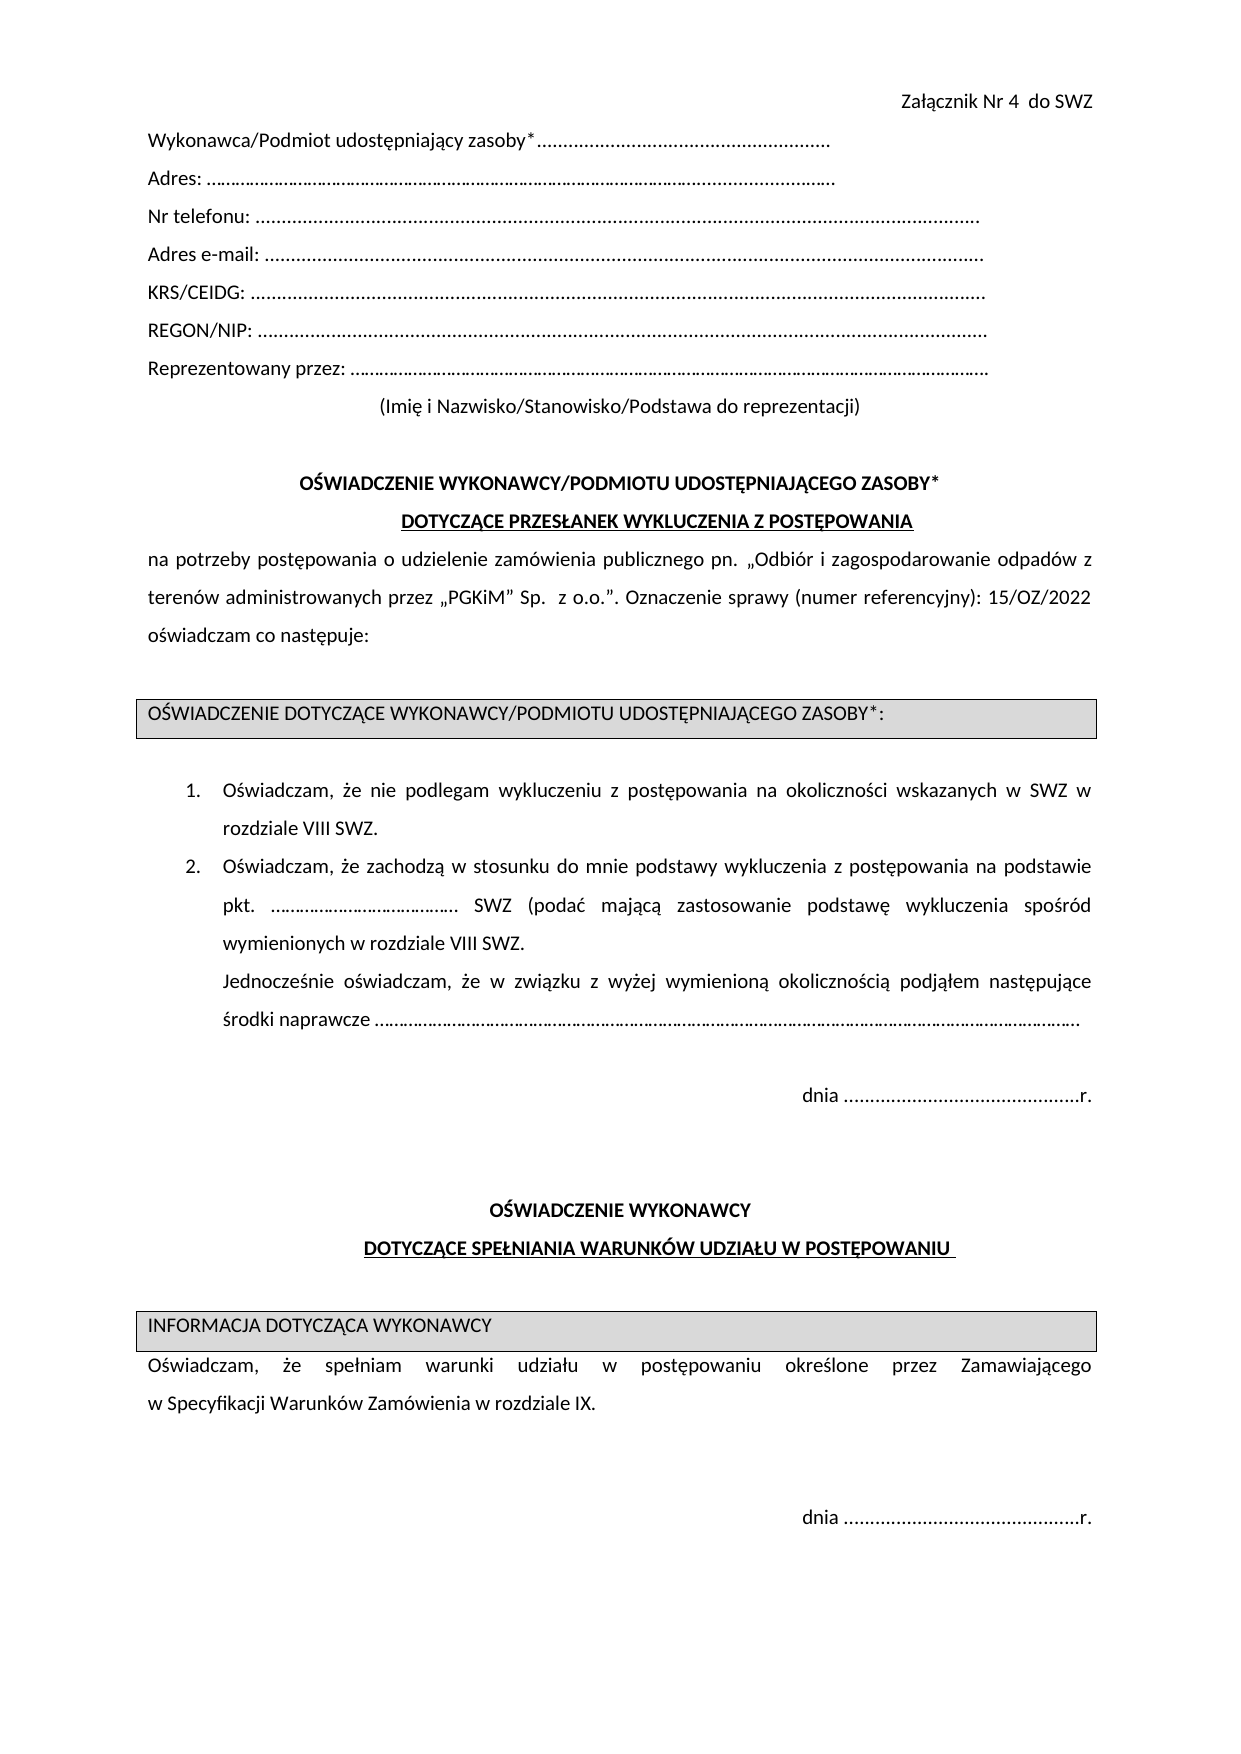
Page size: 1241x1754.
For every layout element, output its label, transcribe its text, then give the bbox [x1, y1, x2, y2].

text DOTYCZĄCE PRZESŁANEK WYKLUCZENIA Z POSTĘPOWANIA [148, 508, 1093, 533]
text Załącznik Nr 4 do SWZ [148, 89, 1093, 114]
text Adres: ………………………………………………………………………………………….....................…… [148, 165, 1093, 190]
text dnia .............................................r. [148, 1082, 1093, 1108]
text Oświadczam, że spełniam warunki udziału w postępowaniu określone przez Zamawiającego w Specyfikacji Warunków Zamówienia w rozdziale IX. [148, 1352, 1093, 1415]
text Adres e-mail: ......................................................................................................................................... [148, 241, 1093, 267]
text REGON/NIP: ........................................................................................................................................... [148, 317, 1093, 343]
text Reprezentowany przez: ……………………………………………………………………………………………………………………. [148, 356, 1093, 381]
text OŚWIADCZENIE WYKONAWCY [148, 1197, 1093, 1222]
text (Imię i Nazwisko/Stanowisko/Podstawa do reprezentacji) [148, 394, 1093, 419]
text dnia .............................................r. [148, 1504, 1093, 1530]
text Wykonawca/Podmiot udostępniający zasoby*........................................................ [148, 127, 1093, 152]
text DOTYCZĄCE SPEŁNIANIA WARUNKÓW UDZIAŁU W POSTĘPOWANIU [148, 1235, 1093, 1260]
list Oświadczam, że nie podlegam wykluczeniu z postępowania na okoliczności wskazanych w SWZ w rozdziale VIII SWZ. [185, 777, 1093, 841]
list Jednocześnie oświadczam, że w związku z wyżej wymienioną okolicznością podjąłem następujące środki naprawcze ………………………………………………………………………………………………………………………………… [223, 968, 1093, 1032]
text Nr telefonu: .......................................................................................................................................... [148, 203, 1093, 228]
table_header OŚWIADCZENIE DOTYCZĄCE WYKONAWCY/PODMIOTU UDOSTĘPNIAJĄCEGO ZASOBY*: [137, 700, 1096, 738]
table_header INFORMACJA DOTYCZĄCA WYKONAWCY [137, 1312, 1096, 1351]
text KRS/CEIDG: ............................................................................................................................................ [148, 279, 1093, 305]
text OŚWIADCZENIE WYKONAWCY/PODMIOTU UDOSTĘPNIAJĄCEGO ZASOBY* [148, 470, 1093, 495]
list Oświadczam, że zachodzą w stosunku do mnie podstawy wykluczenia z postępowania na podstawie pkt. ………………………………… SWZ (podać mającą zastosowanie podstawę wykluczenia spośród wymienionych w rozdziale VIII SWZ. [185, 854, 1093, 955]
text na potrzeby postępowania o udzielenie zamówienia publicznego pn. „Odbiór i zagospodarowanie odpadów z terenów administrowanych przez „PGKiM” Sp. z o.o.”. Oznaczenie sprawy (numer referencyjny): 15/OZ/2022 oświadczam co następuje: [148, 546, 1093, 648]
